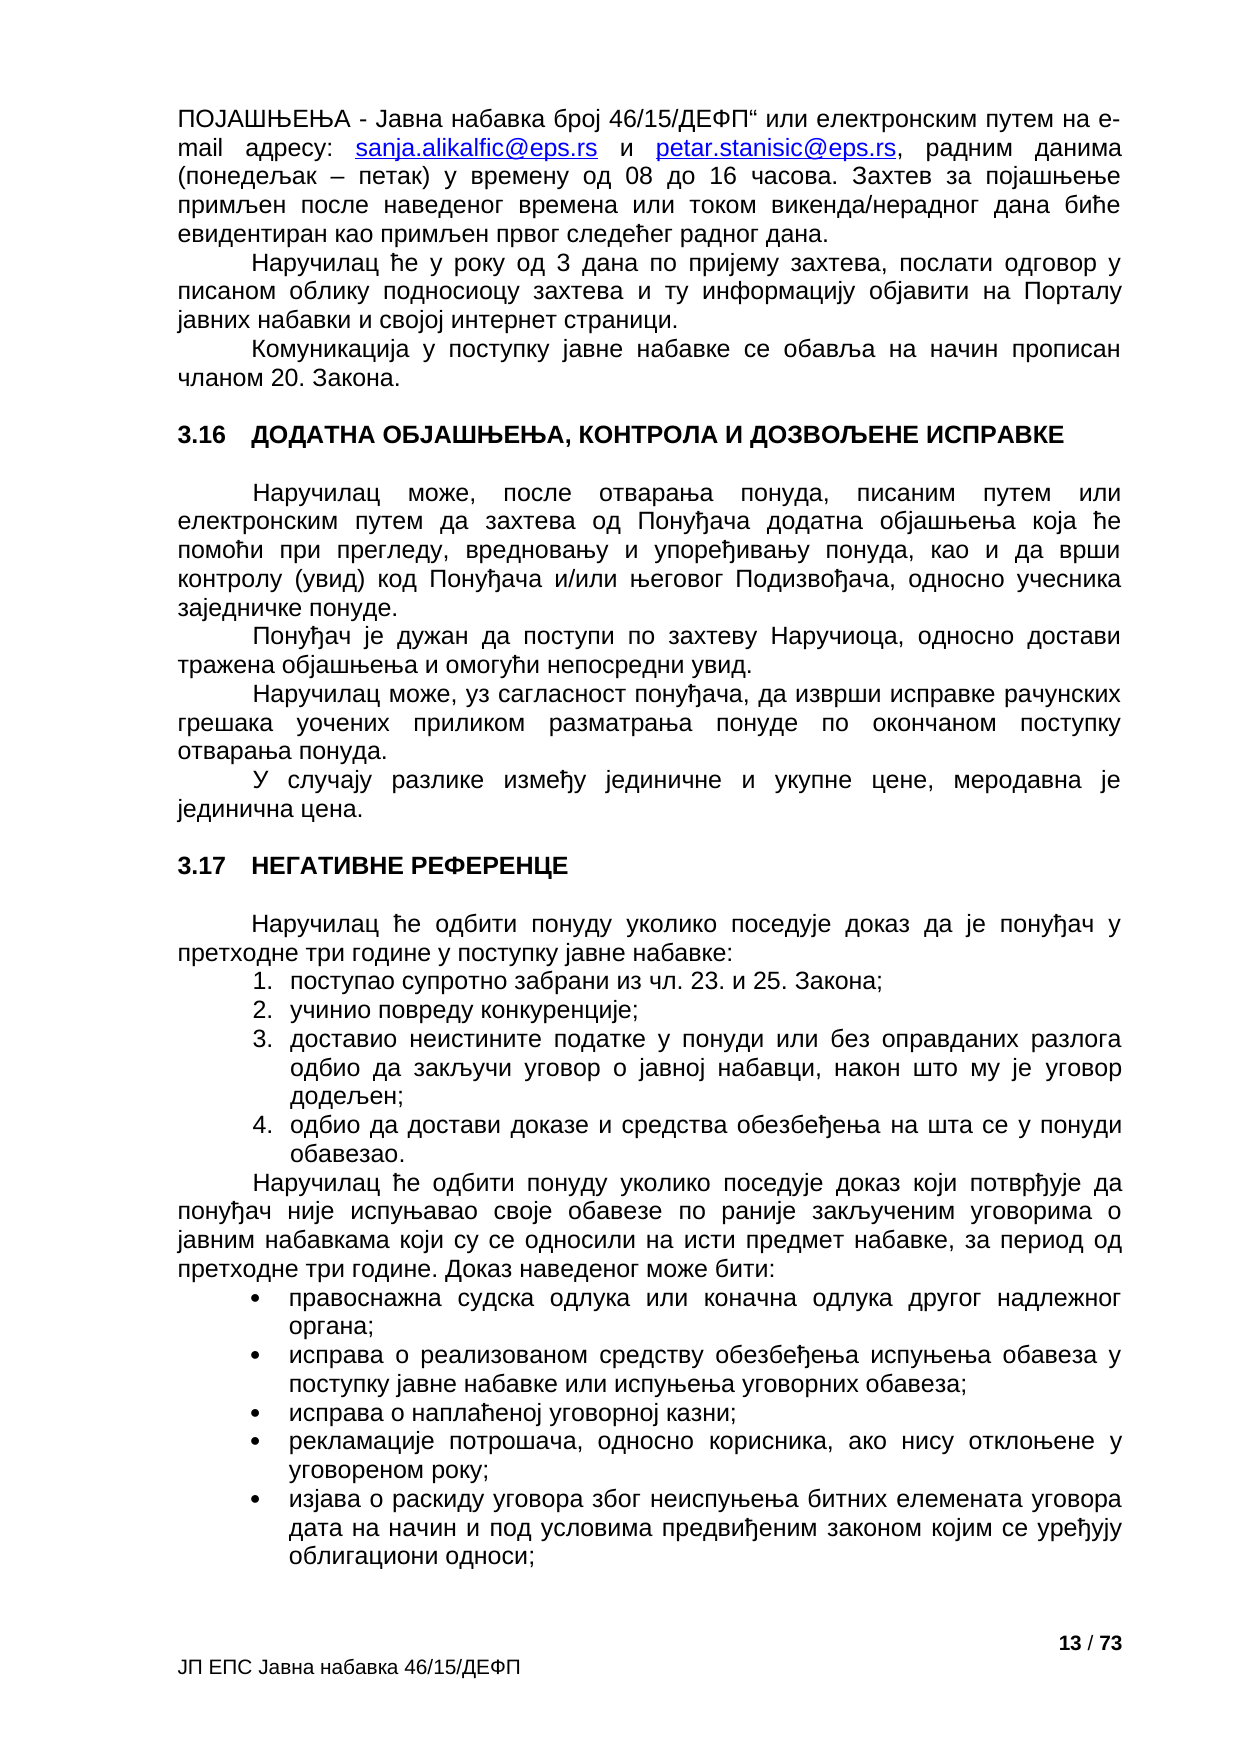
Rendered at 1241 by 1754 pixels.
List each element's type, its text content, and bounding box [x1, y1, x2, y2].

subtitle 3.17 НЕГАТИВНЕ РЕФЕРЕНЦЕ [177, 851, 1122, 880]
text Наручилац ће у року од 3 дана по пријему захтева, послати одговор у писаном облику подносиоцу захтева и ту информацију објавити на Порталу јавних набавки и својој интернет страници. [177, 247, 1122, 334]
text Наручилац може, после отварања понуда, писаним путем или електронским путем да захтева од Понуђача додатна објашњења која ће помоћи при прегледу, вредновању и упоређивању понуда, као и да врши контролу (увид) код Понуђача и/или његовог Подизвођача, односно учесника заједничке понуде. [177, 477, 1122, 621]
text Понуђач је дужан да поступи по захтеву Наручиоца, односно достави тражена објашњења и омогући непосредни увид. [177, 621, 1122, 679]
list исправа о реализованом средству обезбеђења испуњења обавеза у поступку јавне набавке или испуњења уговорних обавеза; [251, 1340, 1122, 1397]
list учинио повреду конкуренције; [252, 995, 1122, 1024]
text Наручилац може, уз сагласност понуђача, да изврши исправке рачунских грешака уочених приликом разматрања понуде по окончаном поступку отварања понуда. [177, 679, 1122, 765]
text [177, 104, 1122, 247]
text Комуникација у поступку јавне набавке се обавља на начин прописан чланом 20. Закона. [177, 334, 1122, 391]
list доставио неистините податке у понуди или без оправданих разлога одбио да закључи уговор о јавној набавци, након што му је уговор додељен; [252, 1024, 1122, 1110]
subtitle 3.16 ДОДАТНА ОБЈАШЊЕЊА, КОНТРОЛА И ДОЗВОЉЕНЕ ИСПРАВКЕ [177, 420, 1122, 449]
text Наручилац ће одбити понуду уколико поседује доказ који потврђује да понуђач није испуњавао своје обавезе по раније закљученим уговорима о јавним набавкама који су се односили на исти предмет набавке, за период од претходне три године. Доказ наведеног може бити: [177, 1167, 1122, 1282]
list изјава о раскиду уговора због неиспуњења битних елемената уговора дата на начин и под условима предвиђеним законом којим се уређују облигациони односи; [251, 1484, 1122, 1570]
text Наручилац ће одбити понуду уколико поседује доказ да је понуђач у претходне три године у поступку јавне набавке: [177, 909, 1122, 966]
list исправа о наплаћеној уговорној казни; [251, 1397, 1122, 1426]
list одбио да достави доказе и средства обезбеђења на шта се у понуди обавезао. [252, 1110, 1122, 1167]
list поступао супротно забрани из чл. 23. и 25. Закона; [252, 966, 1122, 995]
list рекламације потрошача, односно корисника, ако нису отклоњене у уговореном року; [251, 1426, 1122, 1484]
text У случају разлике између јединичне и укупне цене, меродавна је јединична цена. [177, 765, 1122, 822]
list правоснажна судска одлука или коначна одлука другог надлежног органа; [251, 1282, 1122, 1340]
